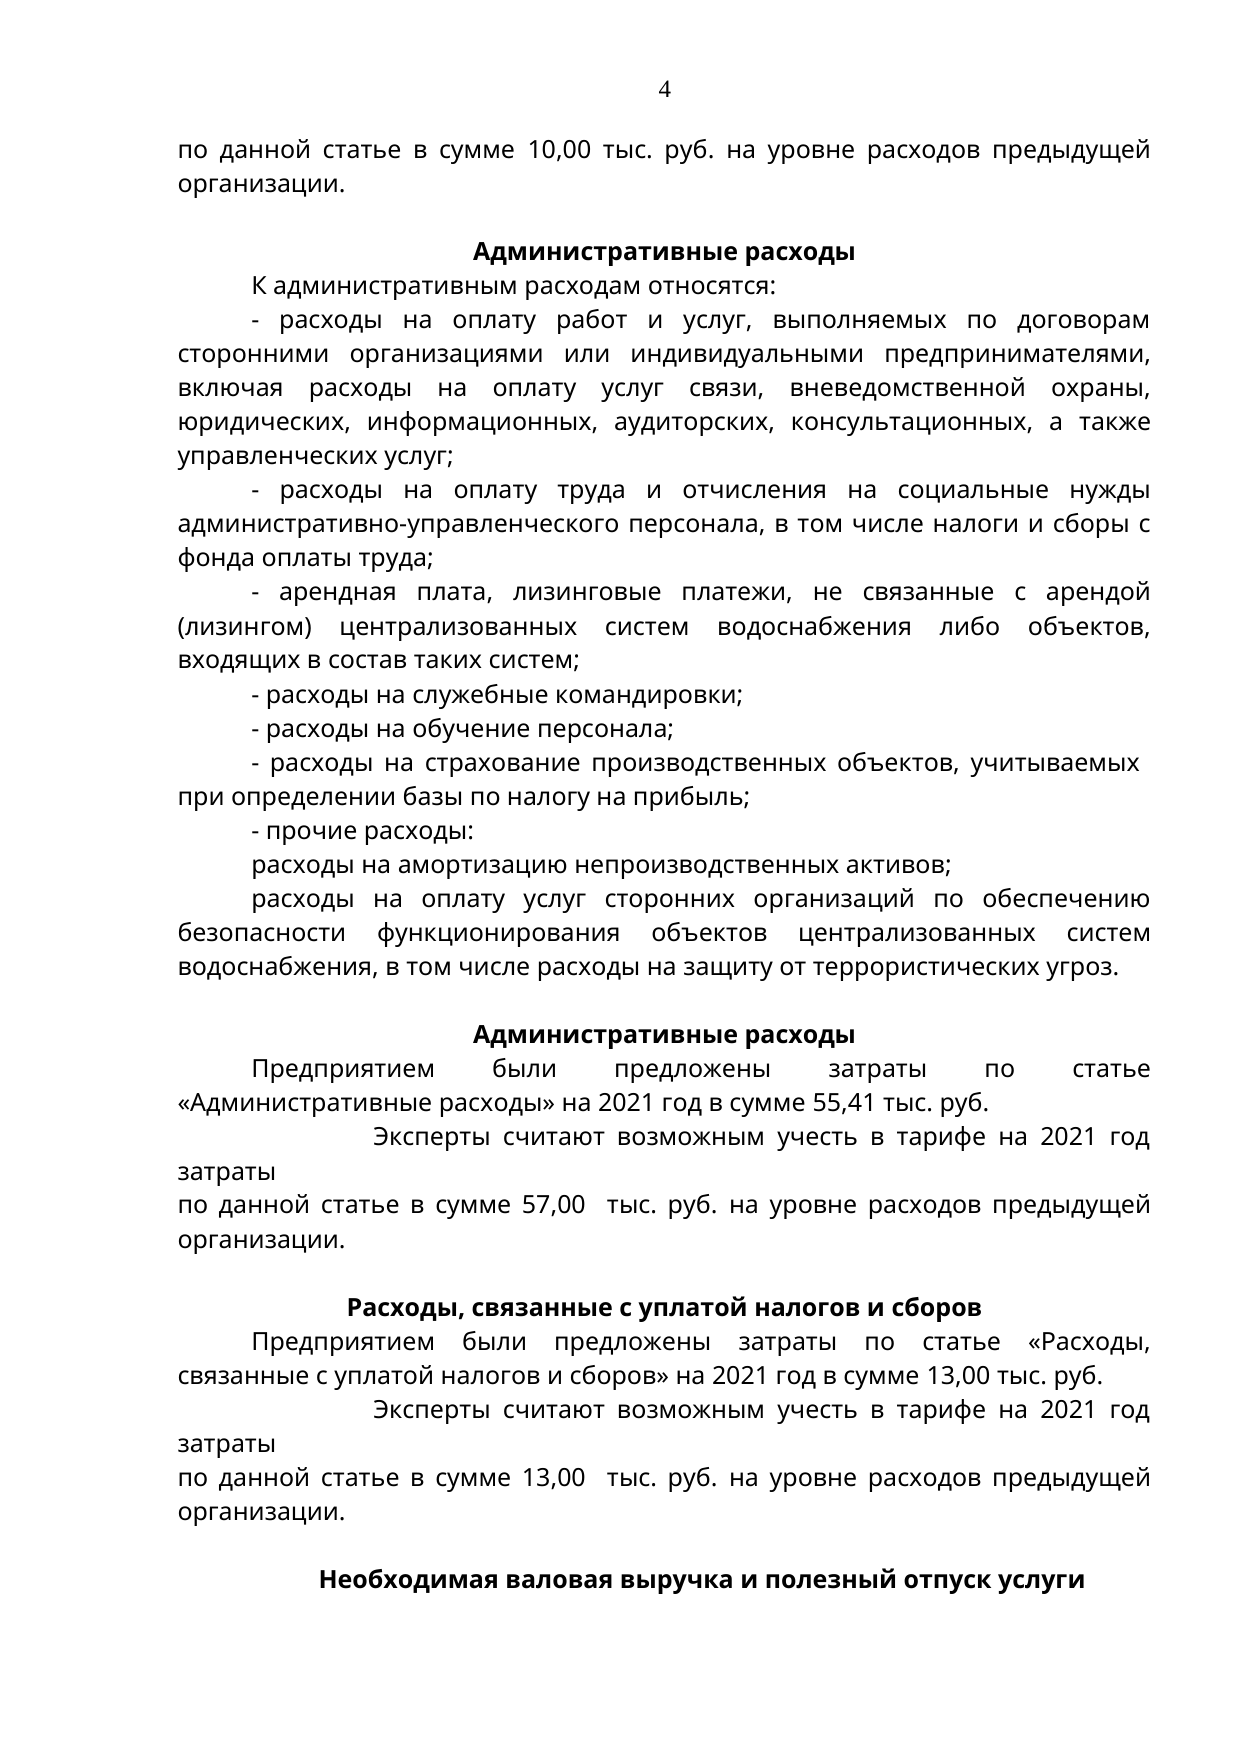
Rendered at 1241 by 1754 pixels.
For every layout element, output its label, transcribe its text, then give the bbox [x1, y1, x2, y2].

text Административные расходы [177, 1017, 1152, 1051]
text Эксперты считают возможным учесть в тарифе на 2021 год затраты по данной статье в сумме 57,00 тыс. руб. на уровне расходов предыдущей организации. [177, 1119, 1152, 1255]
text - расходы на страхование производственных объектов, учитываемых при определении базы по налогу на прибыль; [177, 744, 1152, 812]
text Административные расходы [177, 233, 1152, 267]
text - расходы на служебные командировки; [177, 676, 1152, 710]
text Расходы, связанные с уплатой налогов и сборов [177, 1289, 1152, 1323]
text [177, 131, 1152, 199]
text расходы на оплату услуг сторонних организаций по обеспечению безопасности функционирования объектов централизованных систем водоснабжения, в том числе расходы на защиту от террористических угроз. [177, 881, 1152, 983]
text Предприятием были предложены затраты по статье «Расходы, связанные с уплатой налогов и сборов» на 2021 год в сумме 13,00 тыс. руб. [177, 1323, 1152, 1392]
text - расходы на оплату работ и услуг, выполняемых по договорам сторонними организациями или индивидуальными предпринимателями, включая расходы на оплату услуг связи, вневедомственной охраны, юридических, информационных, аудиторских, консультационных, а также управленческих услуг; [177, 302, 1152, 472]
text - расходы на обучение персонала; [177, 710, 1152, 744]
text - арендная плата, лизинговые платежи, не связанные с арендой (лизингом) централизованных систем водоснабжения либо объектов, входящих в состав таких систем; [177, 574, 1152, 676]
text К административным расходам относятся: [177, 267, 1152, 302]
text - прочие расходы: [177, 812, 1152, 847]
text - расходы на оплату труда и отчисления на социальные нужды административно-управленческого персонала, в том числе налоги и сборы с фонда оплаты труда; [177, 472, 1152, 574]
text Предприятием были предложены затраты по статье «Административные расходы» на 2021 год в сумме 55,41 тыс. руб. [177, 1051, 1152, 1119]
text Необходимая валовая выручка и полезный отпуск услуги [177, 1562, 1152, 1596]
text Эксперты считают возможным учесть в тарифе на 2021 год затраты по данной статье в сумме 13,00 тыс. руб. на уровне расходов предыдущей организации. [177, 1392, 1152, 1528]
text расходы на амортизацию непроизводственных активов; [177, 847, 1152, 881]
